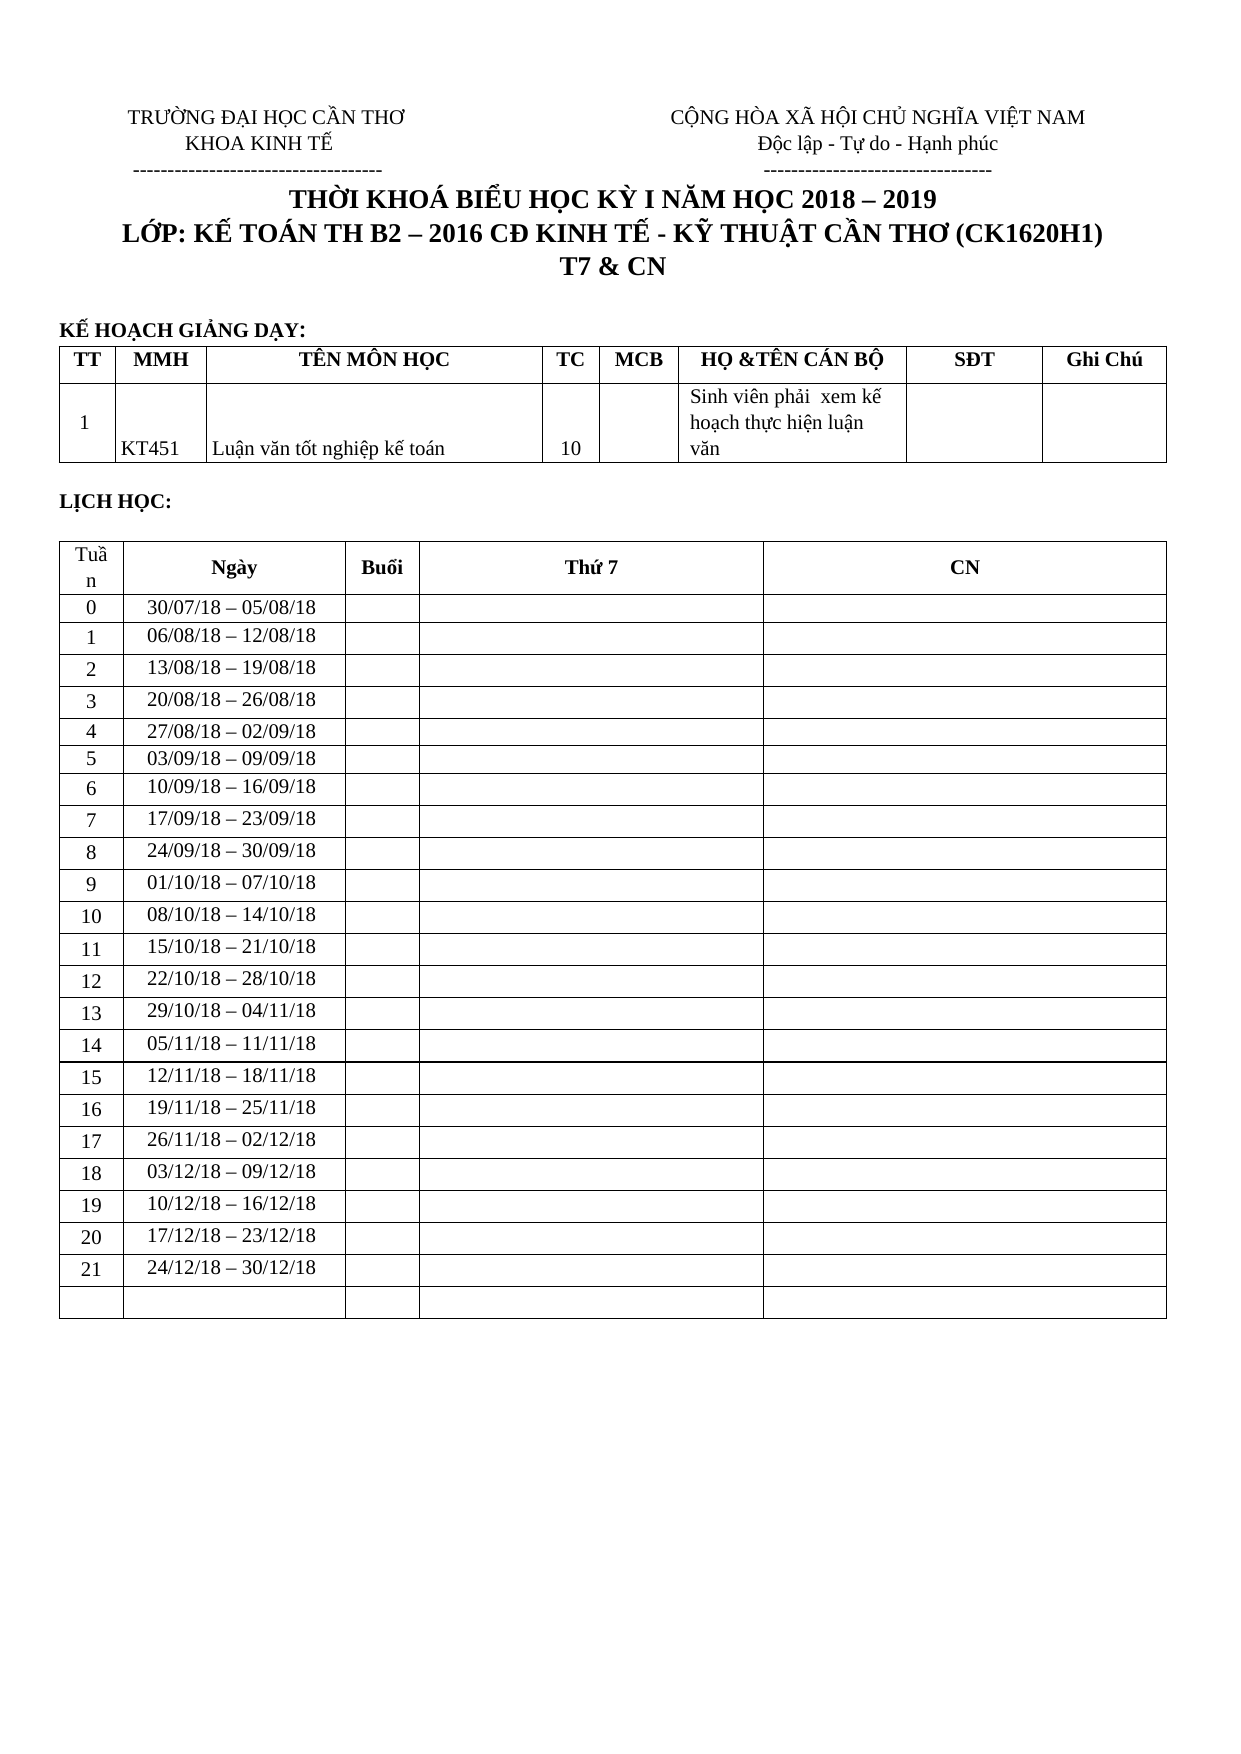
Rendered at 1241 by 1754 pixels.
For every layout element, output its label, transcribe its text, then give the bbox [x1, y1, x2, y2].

text KẾ HOẠCH GIẢNG DẠY: [59, 315, 1166, 343]
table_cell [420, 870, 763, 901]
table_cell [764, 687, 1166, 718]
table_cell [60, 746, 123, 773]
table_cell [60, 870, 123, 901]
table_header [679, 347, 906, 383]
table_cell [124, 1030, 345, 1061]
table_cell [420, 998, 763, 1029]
text THỜI KHOÁ BIỂU HỌC KỲ I NĂM HỌC 2018 – 2019 [59, 183, 1166, 214]
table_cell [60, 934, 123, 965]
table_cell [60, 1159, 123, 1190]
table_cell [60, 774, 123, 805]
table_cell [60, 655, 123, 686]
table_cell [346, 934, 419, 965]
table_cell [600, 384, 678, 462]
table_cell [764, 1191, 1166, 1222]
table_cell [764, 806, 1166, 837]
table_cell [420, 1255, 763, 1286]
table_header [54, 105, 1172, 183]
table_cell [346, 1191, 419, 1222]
text LỊCH HỌC: [59, 489, 1166, 513]
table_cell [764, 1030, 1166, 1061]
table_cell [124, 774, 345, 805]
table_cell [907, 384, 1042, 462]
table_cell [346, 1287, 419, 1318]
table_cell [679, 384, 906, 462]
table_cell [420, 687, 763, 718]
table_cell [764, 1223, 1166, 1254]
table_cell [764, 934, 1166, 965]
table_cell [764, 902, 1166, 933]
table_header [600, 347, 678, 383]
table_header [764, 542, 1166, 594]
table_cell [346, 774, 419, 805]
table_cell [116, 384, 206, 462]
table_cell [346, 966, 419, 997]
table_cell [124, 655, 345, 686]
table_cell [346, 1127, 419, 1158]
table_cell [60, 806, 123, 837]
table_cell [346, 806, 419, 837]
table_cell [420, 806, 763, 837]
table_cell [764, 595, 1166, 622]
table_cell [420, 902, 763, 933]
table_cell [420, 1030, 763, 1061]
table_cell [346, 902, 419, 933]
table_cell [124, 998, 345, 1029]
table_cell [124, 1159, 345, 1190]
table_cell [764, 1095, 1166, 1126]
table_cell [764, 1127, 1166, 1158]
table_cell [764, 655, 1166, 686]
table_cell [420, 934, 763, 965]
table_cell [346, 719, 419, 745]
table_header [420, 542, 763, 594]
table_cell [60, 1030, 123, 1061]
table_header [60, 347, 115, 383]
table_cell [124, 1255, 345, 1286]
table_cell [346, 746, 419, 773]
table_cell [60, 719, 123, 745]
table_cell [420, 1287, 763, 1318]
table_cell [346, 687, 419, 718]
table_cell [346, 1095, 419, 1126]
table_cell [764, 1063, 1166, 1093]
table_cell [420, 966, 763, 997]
text LỚP: KẾ TOÁN TH B2 – 2016 CĐ KINH TẾ - KỸ THUẬT CẦN THƠ (CK1620H1) [59, 217, 1166, 248]
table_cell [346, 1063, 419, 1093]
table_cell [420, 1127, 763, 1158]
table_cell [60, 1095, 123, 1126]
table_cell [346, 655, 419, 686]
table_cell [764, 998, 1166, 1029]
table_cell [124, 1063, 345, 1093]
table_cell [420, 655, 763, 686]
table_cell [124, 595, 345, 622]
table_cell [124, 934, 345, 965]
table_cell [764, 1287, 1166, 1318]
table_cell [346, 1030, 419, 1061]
text T7 & CN [59, 250, 1166, 281]
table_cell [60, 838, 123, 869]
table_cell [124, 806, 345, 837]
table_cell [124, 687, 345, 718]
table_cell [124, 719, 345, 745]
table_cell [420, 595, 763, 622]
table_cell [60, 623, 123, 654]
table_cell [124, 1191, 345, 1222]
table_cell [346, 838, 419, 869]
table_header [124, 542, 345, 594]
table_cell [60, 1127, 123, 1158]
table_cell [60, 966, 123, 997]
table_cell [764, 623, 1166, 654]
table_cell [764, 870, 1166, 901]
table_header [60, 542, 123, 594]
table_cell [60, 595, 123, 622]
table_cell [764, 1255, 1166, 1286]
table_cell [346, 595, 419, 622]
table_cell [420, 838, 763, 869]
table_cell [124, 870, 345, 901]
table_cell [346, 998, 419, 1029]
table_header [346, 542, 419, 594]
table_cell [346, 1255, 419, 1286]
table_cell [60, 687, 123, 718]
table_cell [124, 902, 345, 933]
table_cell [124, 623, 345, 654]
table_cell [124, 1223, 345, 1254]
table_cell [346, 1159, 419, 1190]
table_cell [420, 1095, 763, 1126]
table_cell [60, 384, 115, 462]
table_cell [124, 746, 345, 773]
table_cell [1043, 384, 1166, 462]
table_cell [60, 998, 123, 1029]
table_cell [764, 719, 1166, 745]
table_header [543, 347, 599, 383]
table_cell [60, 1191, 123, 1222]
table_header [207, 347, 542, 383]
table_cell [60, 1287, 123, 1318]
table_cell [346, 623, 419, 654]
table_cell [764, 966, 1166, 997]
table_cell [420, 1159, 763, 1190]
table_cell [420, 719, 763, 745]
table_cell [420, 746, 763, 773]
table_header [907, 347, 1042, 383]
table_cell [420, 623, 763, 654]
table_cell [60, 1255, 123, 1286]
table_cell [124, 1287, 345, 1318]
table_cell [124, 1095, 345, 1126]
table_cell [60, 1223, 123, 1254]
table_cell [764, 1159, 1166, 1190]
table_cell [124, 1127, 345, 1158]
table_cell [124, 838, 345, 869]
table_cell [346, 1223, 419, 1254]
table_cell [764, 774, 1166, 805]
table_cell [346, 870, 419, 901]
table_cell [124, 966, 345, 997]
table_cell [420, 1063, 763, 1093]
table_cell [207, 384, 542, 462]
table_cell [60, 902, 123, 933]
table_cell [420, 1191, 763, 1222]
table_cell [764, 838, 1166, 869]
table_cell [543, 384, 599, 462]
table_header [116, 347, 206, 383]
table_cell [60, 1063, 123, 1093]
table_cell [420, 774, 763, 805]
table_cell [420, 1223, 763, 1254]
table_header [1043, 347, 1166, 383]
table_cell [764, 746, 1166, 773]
